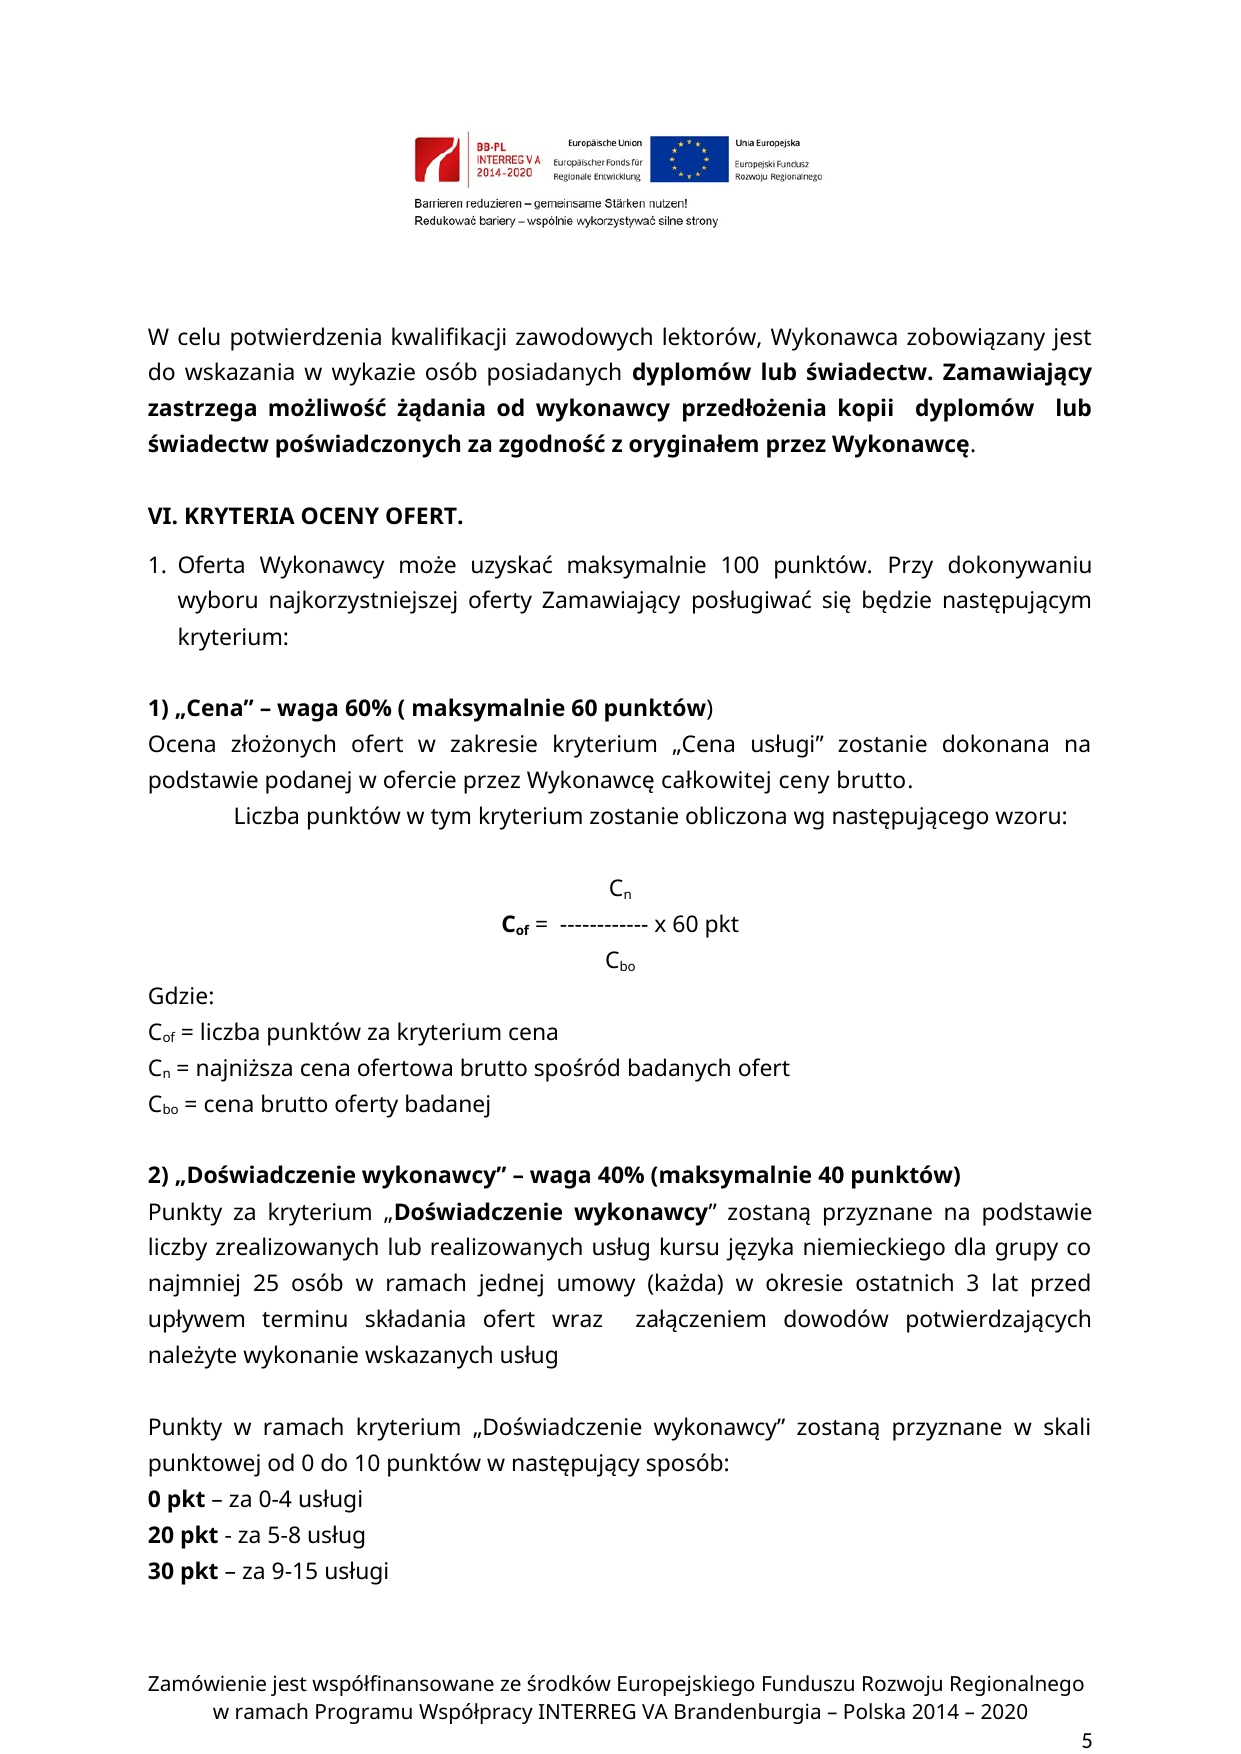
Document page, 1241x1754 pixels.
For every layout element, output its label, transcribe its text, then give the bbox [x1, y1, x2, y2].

text 0 pkt – za 0-4 usługi [148, 1483, 1092, 1514]
text Cn = najniższa cena ofertowa brutto spośród badanych ofert [148, 1052, 1092, 1083]
picture [413, 126, 828, 243]
text VI. KRYTERIA OCENY OFERT. [148, 500, 1092, 531]
text Cof = liczba punktów za kryterium cena [148, 1016, 1092, 1047]
text Gdzie: [148, 980, 1092, 1011]
text 2) „Doświadczenie wykonawcy” – waga 40% (maksymalnie 40 punktów) [148, 1159, 1092, 1191]
text Punkty za kryterium „Doświadczenie wykonawcy” zostaną przyznane na podstawie liczby zrealizowanych lub realizowanych usług kursu języka niemieckiego dla grupy co najmniej 25 osób w ramach jednej umowy (każda) w okresie ostatnich 3 lat przed upływem terminu składania ofert wraz załączeniem dowodów potwierdzających należyte wykonanie wskazanych usług [148, 1195, 1092, 1370]
text Cn [148, 872, 1092, 903]
text W celu potwierdzenia kwalifikacji zawodowych lektorów, Wykonawca zobowiązany jest do wskazania w wykazie osób posiadanych dyplomów lub świadectw. Zamawiający zastrzega możliwość żądania od wykonawcy przedłożenia kopii dyplomów lub świadectw poświadczonych za zgodność z oryginałem przez Wykonawcę. [148, 320, 1092, 459]
text Cbo = cena brutto oferty badanej [148, 1088, 1092, 1119]
text Cof = ------------ x 60 pkt [148, 908, 1092, 939]
text Cbo [148, 944, 1092, 975]
text 1) „Cena” – waga 60% ( maksymalnie 60 punktów) [148, 692, 1092, 723]
text Ocena złożonych ofert w zakresie kryterium „Cena usługi” zostanie dokonana na podstawie podanej w ofercie przez Wykonawcę całkowitej ceny brutto. [148, 728, 1092, 795]
text Liczba punktów w tym kryterium zostanie obliczona wg następującego wzoru: [221, 800, 1092, 831]
text Punkty w ramach kryterium „Doświadczenie wykonawcy” zostaną przyznane w skali punktowej od 0 do 10 punktów w następujący sposób: [148, 1411, 1092, 1478]
text 30 pkt – za 9-15 usługi [148, 1555, 1092, 1586]
list Oferta Wykonawcy może uzyskać maksymalnie 100 punktów. Przy dokonywaniu wyboru najkorzystniejszej oferty Zamawiający posługiwać się będzie następującym kryterium: [148, 548, 1092, 652]
text 20 pkt - za 5-8 usług [148, 1519, 1092, 1550]
